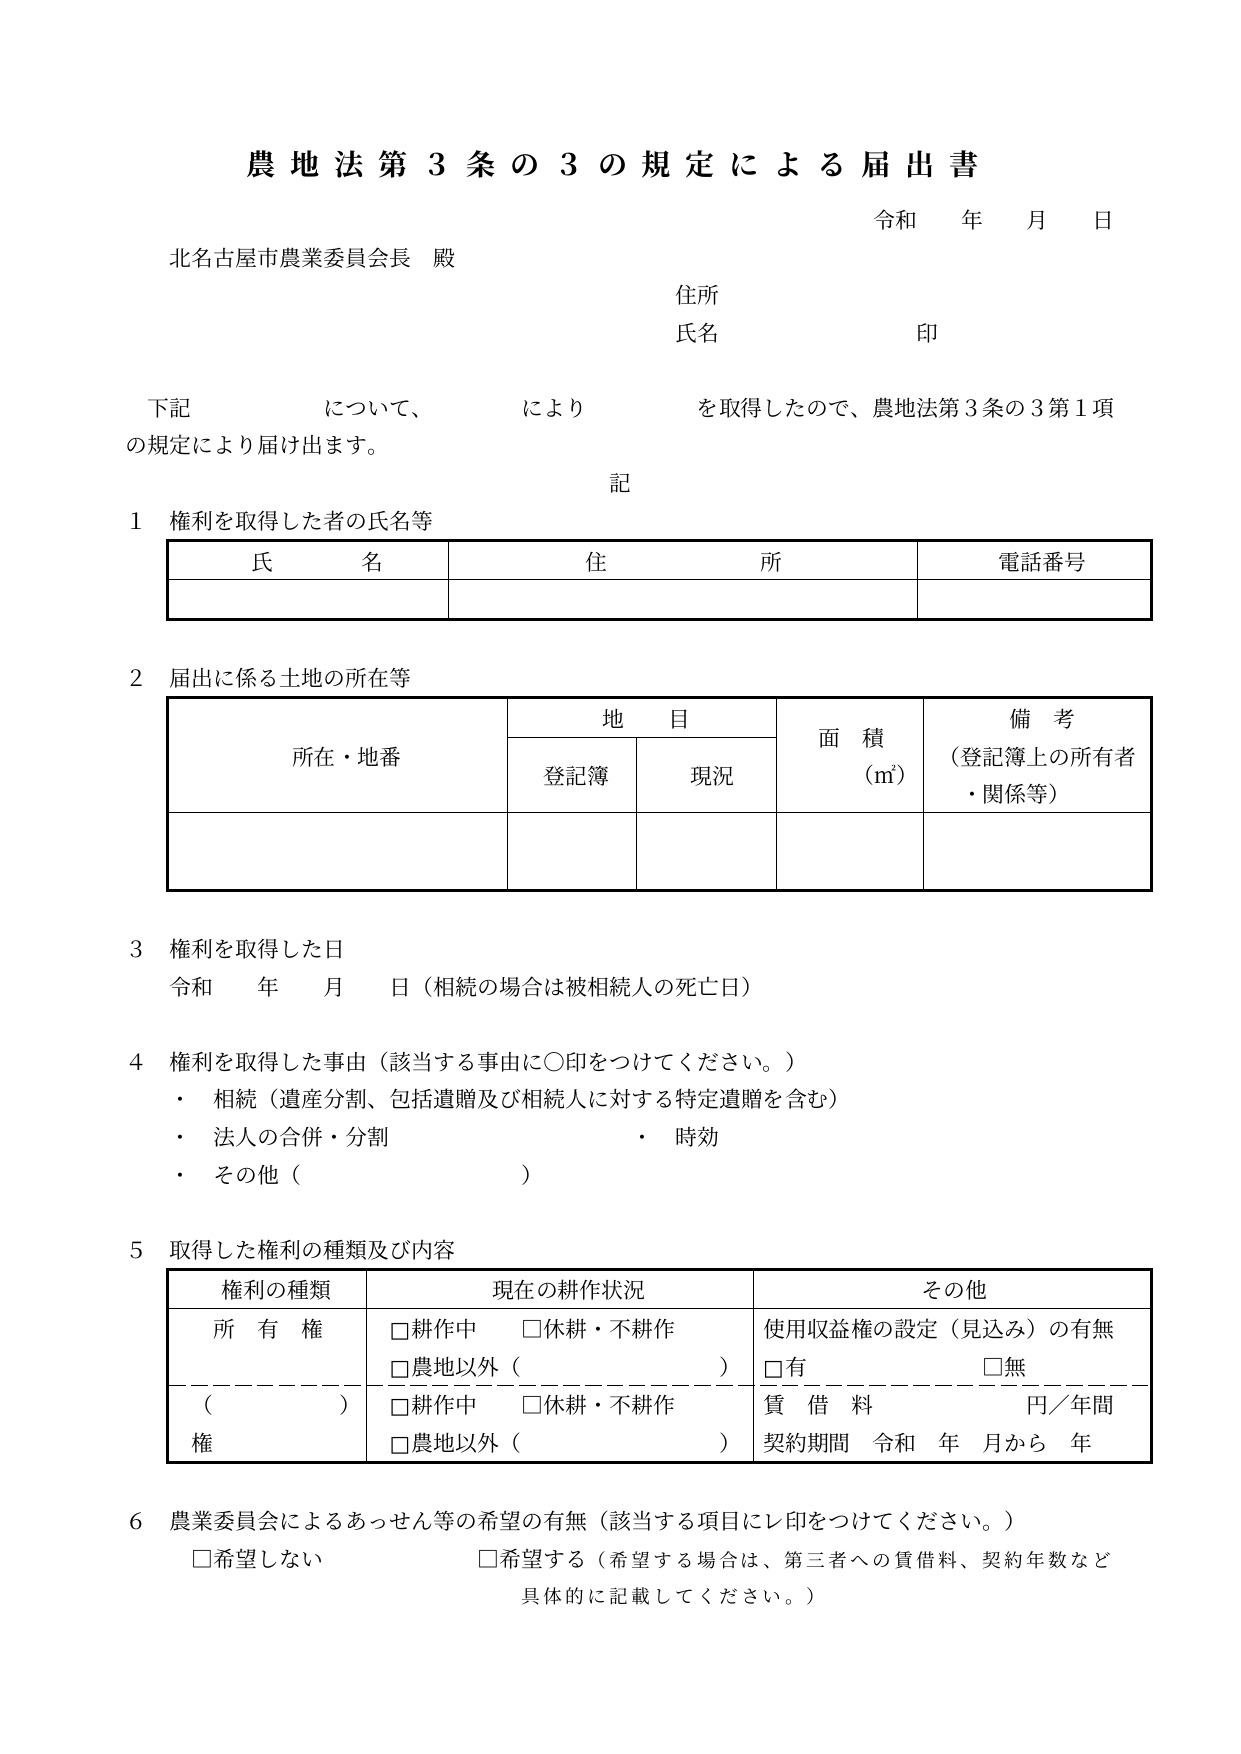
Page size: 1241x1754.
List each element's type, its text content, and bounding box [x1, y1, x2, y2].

table_cell （ ）権 [169, 1385, 366, 1461]
text ・ 法人の合併・分割 ・ 時効 [126, 1117, 1114, 1155]
table_header 権利の種類 [169, 1271, 366, 1308]
table_cell [508, 813, 636, 888]
table_header 地 目 [508, 699, 776, 737]
table_cell [924, 813, 1150, 888]
table_header 現在の耕作状況 [367, 1271, 753, 1308]
text 令和 年 月 日（相続の場合は被相続人の死亡日） [126, 967, 1114, 1004]
text １ 権利を取得した者の氏名等 [126, 501, 1114, 538]
table_cell 現況 [637, 738, 776, 812]
table_header 面 積 （㎡） [777, 699, 923, 812]
text 令和 年 月 日 [126, 200, 1114, 238]
table_cell [637, 813, 776, 888]
table_cell [169, 813, 507, 888]
table_cell 賃 借 料 円／年間 契約期間 令和 年 月から 年 [754, 1385, 1150, 1461]
text 下記 について、 により を取得したので、農地法第３条の３第１項の規定により届け出ます。 [126, 388, 1114, 463]
table_cell [918, 580, 1150, 618]
text ・ 相続（遺産分割、包括遺贈及び相続人に対する特定遺贈を含む） [126, 1079, 1114, 1117]
table_header 所在・地番 [169, 699, 507, 812]
table_cell [169, 580, 448, 618]
table_cell □耕作中 □休耕・不耕作 □農地以外（ ） [367, 1385, 753, 1461]
table_cell [777, 813, 923, 888]
table_header 住 所 [449, 542, 917, 579]
table_cell 登記簿 [508, 738, 636, 812]
text ・ その他（ ） [126, 1155, 1114, 1192]
text 農地法第３条の３の規定による届出書 [126, 125, 1114, 200]
text 北名古屋市農業委員会長 殿 [126, 238, 1114, 275]
text ３ 権利を取得した日 [126, 929, 1114, 967]
text 記 [126, 463, 1114, 501]
table_cell 使用収益権の設定（見込み）の有無 □有 □無 [754, 1309, 1150, 1384]
table_header 電話番号 [918, 542, 1150, 579]
text ２ 届出に係る土地の所在等 [126, 659, 1114, 696]
table_cell [449, 580, 917, 618]
table_cell □耕作中 □休耕・不耕作 □農地以外（ ） [367, 1309, 753, 1384]
text ４ 権利を取得した事由（該当する事由に○印をつけてください。） [126, 1042, 1114, 1079]
text □希望しない □希望する（希望する場合は、第三者への賃借料、契約年数など具体的に記載してください。） [126, 1539, 1114, 1614]
text ６ 農業委員会によるあっせん等の希望の有無（該当する項目にレ印をつけてください。） [126, 1502, 1114, 1539]
text 氏名 印 [654, 313, 1094, 351]
text ５ 取得した権利の種類及び内容 [126, 1230, 1114, 1268]
table_header 氏 名 [169, 542, 448, 579]
table_header その他 [754, 1271, 1150, 1308]
table_cell 所 有 権 [169, 1309, 366, 1384]
text 住所 [654, 275, 1094, 313]
table_header 備 考 （登記簿上の所有者 ・関係等） [924, 699, 1150, 812]
